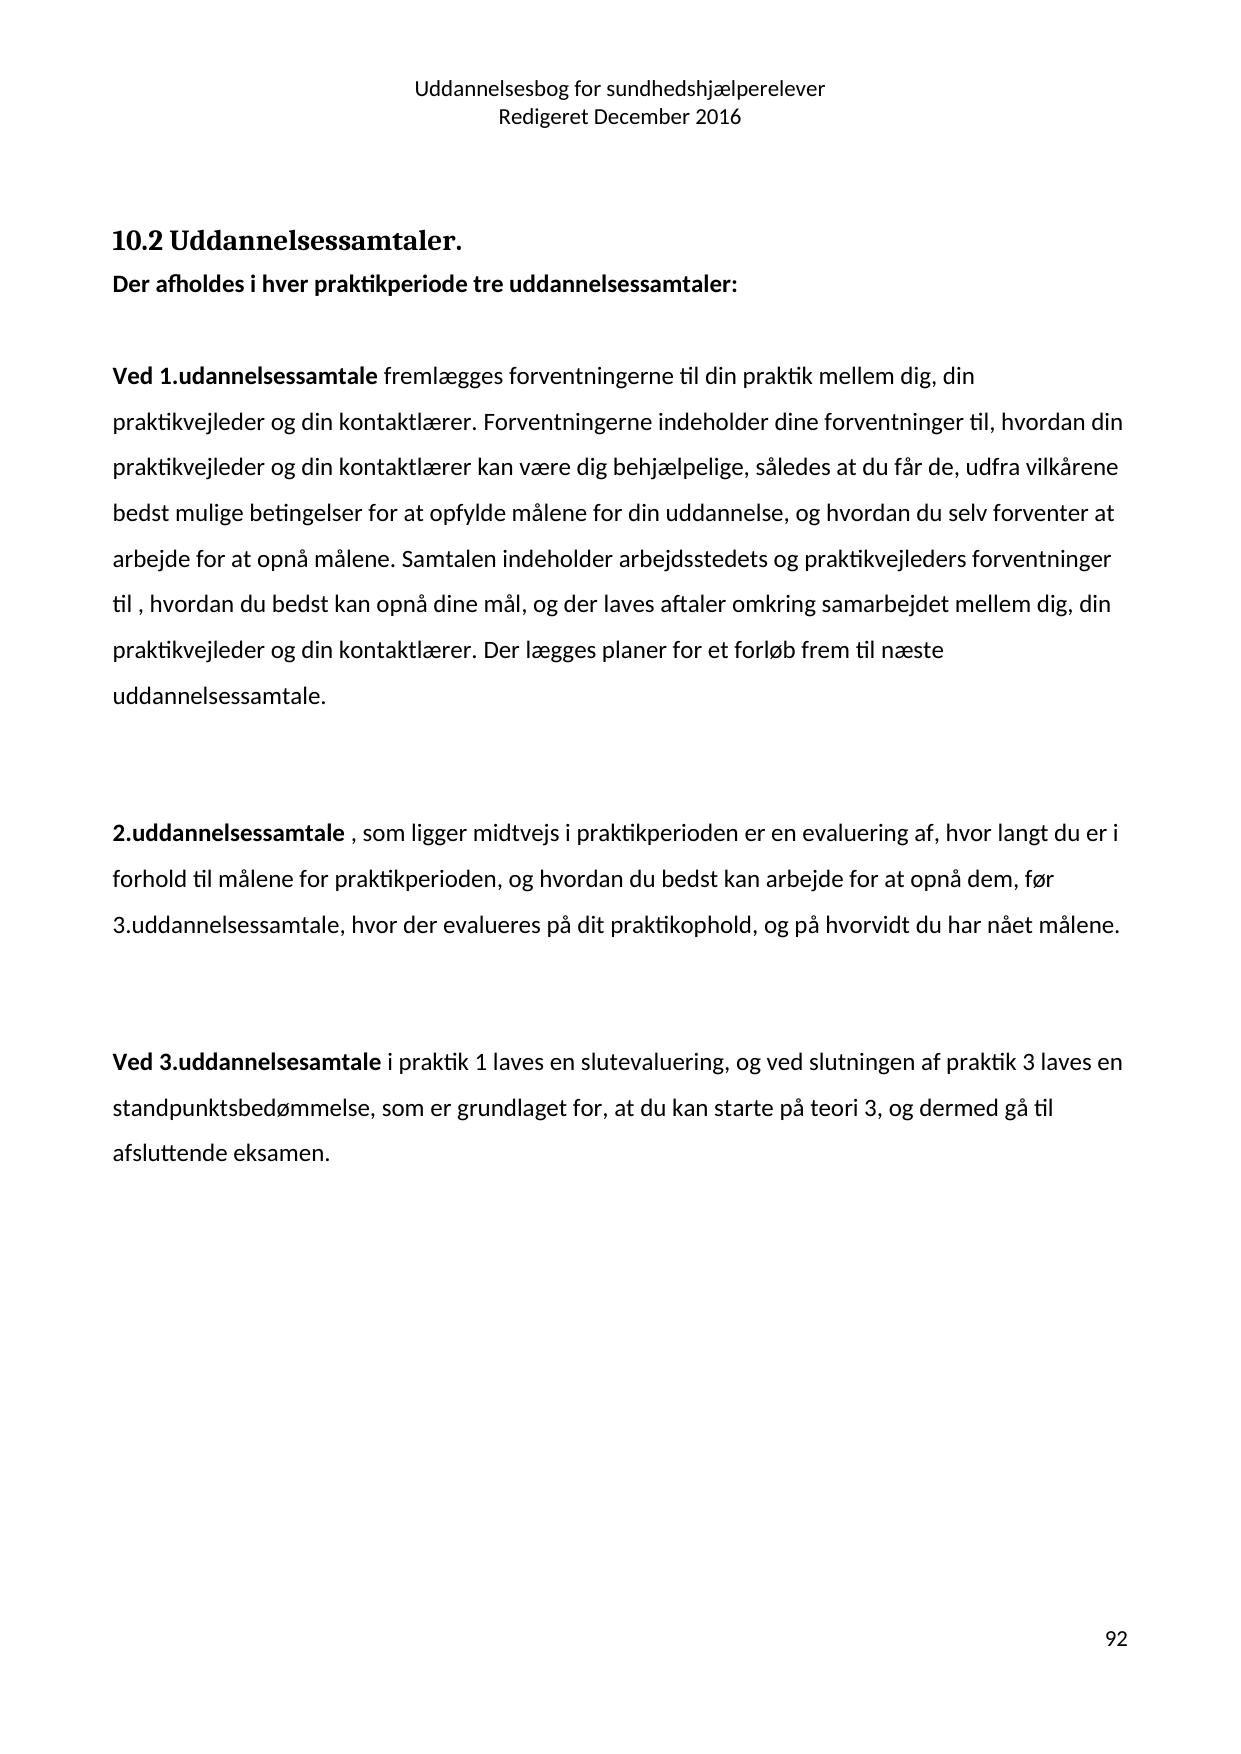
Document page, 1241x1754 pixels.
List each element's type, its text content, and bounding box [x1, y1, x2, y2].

text 3.uddannelsessamtale, hvor der evalueres på dit praktikophold, og på hvorvidt du har nået målene. [112, 909, 1128, 939]
text 2.uddannelsessamtale , som ligger midtvejs i praktikperioden er en evaluering af, hvor langt du er i forhold til målene for praktikperioden, og hvordan du bedst kan arbejde for at opnå dem, før [112, 817, 1128, 893]
text Ved 1.udannelsessamtale fremlægges forventningerne til din praktik mellem dig, din praktikvejleder og din kontaktlærer. Forventningerne indeholder dine forventninger til, hvordan din praktikvejleder og din kontaktlærer kan være dig behjælpelige, således at du får de, udfra vilkårene bedst mulige betingelser for at opfylde målene for din uddannelse, og hvordan du selv forventer at arbejde for at opnå målene. Samtalen indeholder arbejdsstedets og praktikvejleders forventninger til , hvordan du bedst kan opnå dine mål, og der laves aftaler omkring samarbejdet mellem dig, din praktikvejleder og din kontaktlærer. Der lægges planer for et forløb frem til næste uddannelsessamtale. [112, 360, 1128, 711]
subtitle 10.2 Uddannelsessamtaler. [112, 224, 1128, 257]
text Der afholdes i hver praktikperiode tre uddannelsessamtaler: [112, 268, 1128, 299]
text Ved 3.uddannelsesamtale i praktik 1 laves en slutevaluering, og ved slutningen af praktik 3 laves en standpunktsbedømmelse, som er grundlaget for, at du kan starte på teori 3, og dermed gå til afsluttende eksamen. [112, 1046, 1128, 1168]
